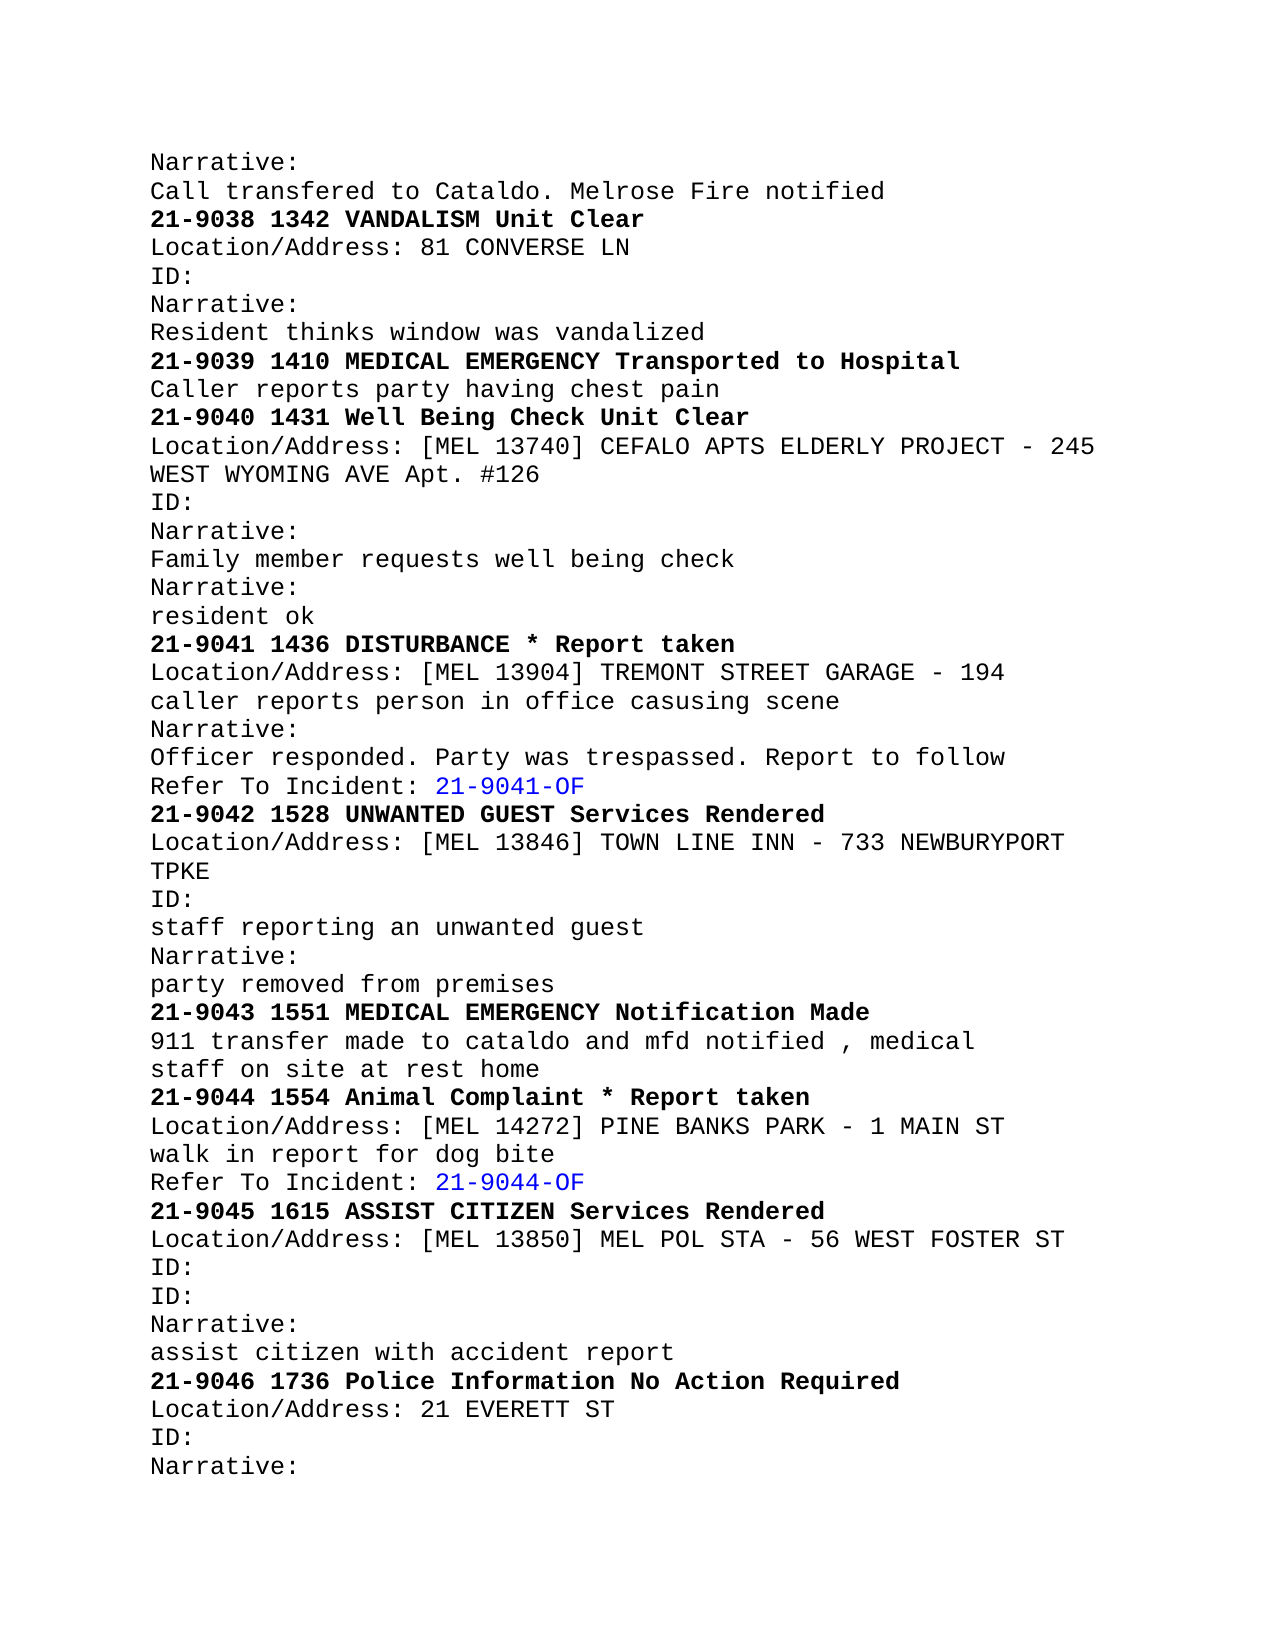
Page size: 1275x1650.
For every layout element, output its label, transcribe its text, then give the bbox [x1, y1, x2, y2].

text Location/Address: [MEL 13846] TOWN LINE INN - 733 NEWBURYPORT TPKE [150, 830, 1125, 887]
text 21-9042 1528 UNWANTED GUEST Services Rendered [150, 802, 1125, 830]
text ID: [150, 1255, 1125, 1283]
text caller reports person in office casusing scene [150, 688, 1125, 717]
text Narrative: [150, 1312, 1125, 1340]
text 21-9046 1736 Police Information No Action Required [150, 1368, 1125, 1397]
text Narrative: [150, 575, 1125, 603]
text 21-9043 1551 MEDICAL EMERGENCY Notification Made [150, 1000, 1125, 1028]
text Caller reports party having chest pain [150, 377, 1125, 405]
text 21-9038 1342 VANDALISM Unit Clear [150, 207, 1125, 235]
text ID: [150, 263, 1125, 292]
text Location/Address: [MEL 13740] CEFALO APTS ELDERLY PROJECT - 245 WEST WYOMING AVE Apt. #126 [150, 433, 1125, 490]
text walk in report for dog bite [150, 1142, 1125, 1170]
text Location/Address: [MEL 13850] MEL POL STA - 56 WEST FOSTER ST [150, 1227, 1125, 1255]
text assist citizen with accident report [150, 1340, 1125, 1368]
text Location/Address: 81 CONVERSE LN [150, 235, 1125, 263]
text 21-9044 1554 Animal Complaint * Report taken [150, 1085, 1125, 1113]
text resident ok [150, 603, 1125, 632]
text ID: [150, 490, 1125, 518]
text Narrative: [150, 292, 1125, 320]
text Call transfered to Cataldo. Melrose Fire notified [150, 178, 1125, 207]
text Narrative: [150, 518, 1125, 547]
text Officer responded. Party was trespassed. Report to follow [150, 745, 1125, 773]
text ID: [150, 1425, 1125, 1453]
text Location/Address: [MEL 14272] PINE BANKS PARK - 1 MAIN ST [150, 1113, 1125, 1142]
text 21-9040 1431 Well Being Check Unit Clear [150, 405, 1125, 433]
text Refer To Incident: 21-9041-OF [150, 773, 1125, 802]
text Refer To Incident: 21-9044-OF [150, 1170, 1125, 1198]
text 21-9041 1436 DISTURBANCE * Report taken [150, 632, 1125, 660]
text Location/Address: 21 EVERETT ST [150, 1397, 1125, 1425]
text Location/Address: [MEL 13904] TREMONT STREET GARAGE - 194 [150, 660, 1125, 688]
text Narrative: [150, 717, 1125, 745]
text Narrative: [150, 150, 1125, 178]
text staff on site at rest home [150, 1057, 1125, 1085]
text Narrative: [150, 943, 1125, 972]
text party removed from premises [150, 972, 1125, 1000]
text staff reporting an unwanted guest [150, 915, 1125, 943]
text Family member requests well being check [150, 547, 1125, 575]
text Narrative: [150, 1453, 1125, 1482]
text 911 transfer made to cataldo and mfd notified , medical [150, 1028, 1125, 1057]
text ID: [150, 1283, 1125, 1312]
text 21-9039 1410 MEDICAL EMERGENCY Transported to Hospital [150, 348, 1125, 377]
text 21-9045 1615 ASSIST CITIZEN Services Rendered [150, 1198, 1125, 1227]
text Resident thinks window was vandalized [150, 320, 1125, 348]
text ID: [150, 887, 1125, 915]
